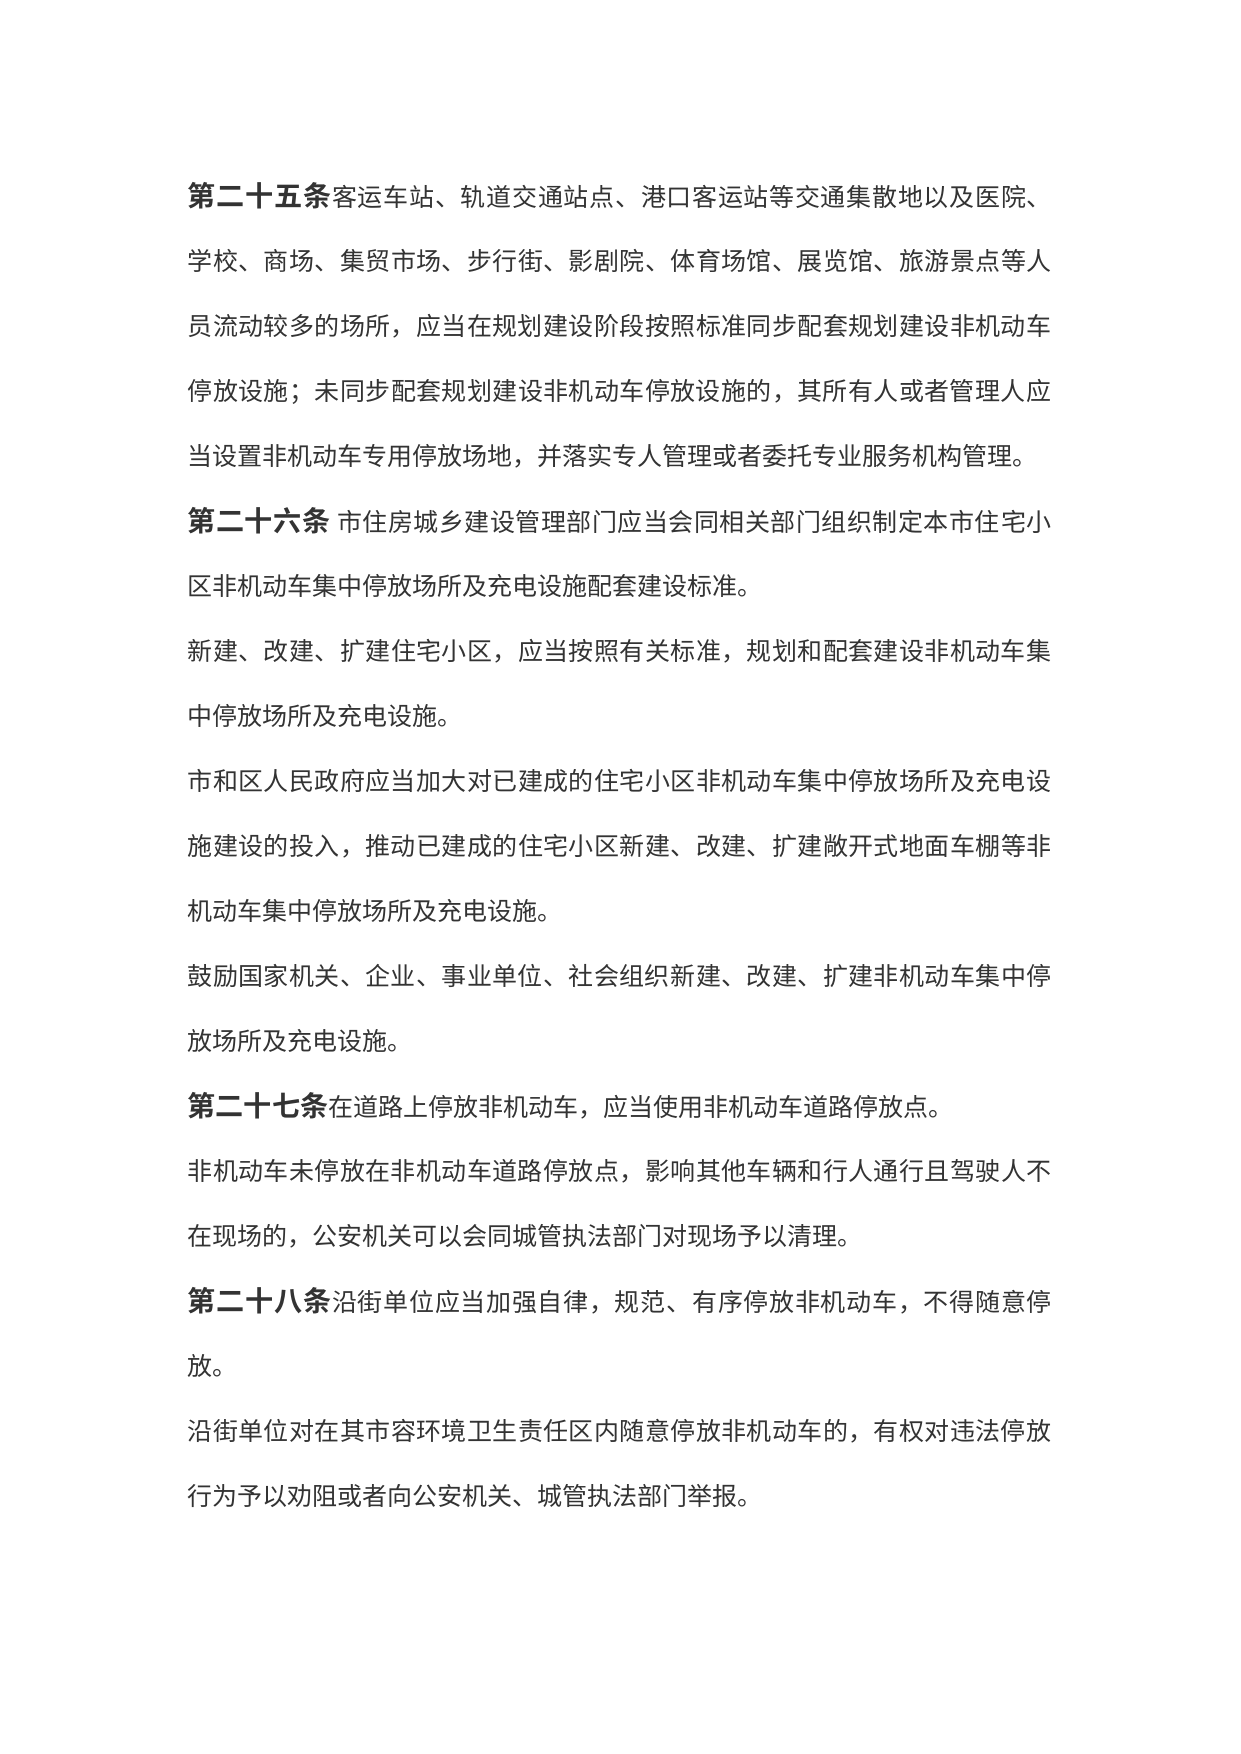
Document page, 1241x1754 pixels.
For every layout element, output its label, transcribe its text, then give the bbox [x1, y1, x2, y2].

text 市和区人民政府应当加大对已建成的住宅小区非机动车集中停放场所及充电设施建设的投入，推动已建成的住宅小区新建、改建、扩建敞开式地面车棚等非机动车集中停放场所及充电设施。 [187, 747, 1053, 942]
text 鼓励国家机关、企业、事业单位、社会组织新建、改建、扩建非机动车集中停放场所及充电设施。 [187, 942, 1053, 1072]
text 第二十六条 市住房城乡建设管理部门应当会同相关部门组织制定本市住宅小区非机动车集中停放场所及充电设施配套建设标准。 [187, 487, 1053, 617]
text 非机动车未停放在非机动车道路停放点，影响其他车辆和行人通行且驾驶人不在现场的，公安机关可以会同城管执法部门对现场予以清理。 [187, 1137, 1053, 1267]
text 第二十七条在道路上停放非机动车，应当使用非机动车道路停放点。 [187, 1072, 1053, 1137]
text 沿街单位对在其市容环境卫生责任区内随意停放非机动车的，有权对违法停放行为予以劝阻或者向公安机关、城管执法部门举报。 [187, 1397, 1053, 1527]
text 第二十五条客运车站、轨道交通站点、港口客运站等交通集散地以及医院、学校、商场、集贸市场、步行街、影剧院、体育场馆、展览馆、旅游景点等人员流动较多的场所，应当在规划建设阶段按照标准同步配套规划建设非机动车停放设施；未同步配套规划建设非机动车停放设施的，其所有人或者管理人应当设置非机动车专用停放场地，并落实专人管理或者委托专业服务机构管理。 [187, 162, 1053, 487]
text 第二十八条沿街单位应当加强自律，规范、有序停放非机动车，不得随意停放。 [187, 1267, 1053, 1397]
text 新建、改建、扩建住宅小区，应当按照有关标准，规划和配套建设非机动车集中停放场所及充电设施。 [187, 617, 1053, 747]
